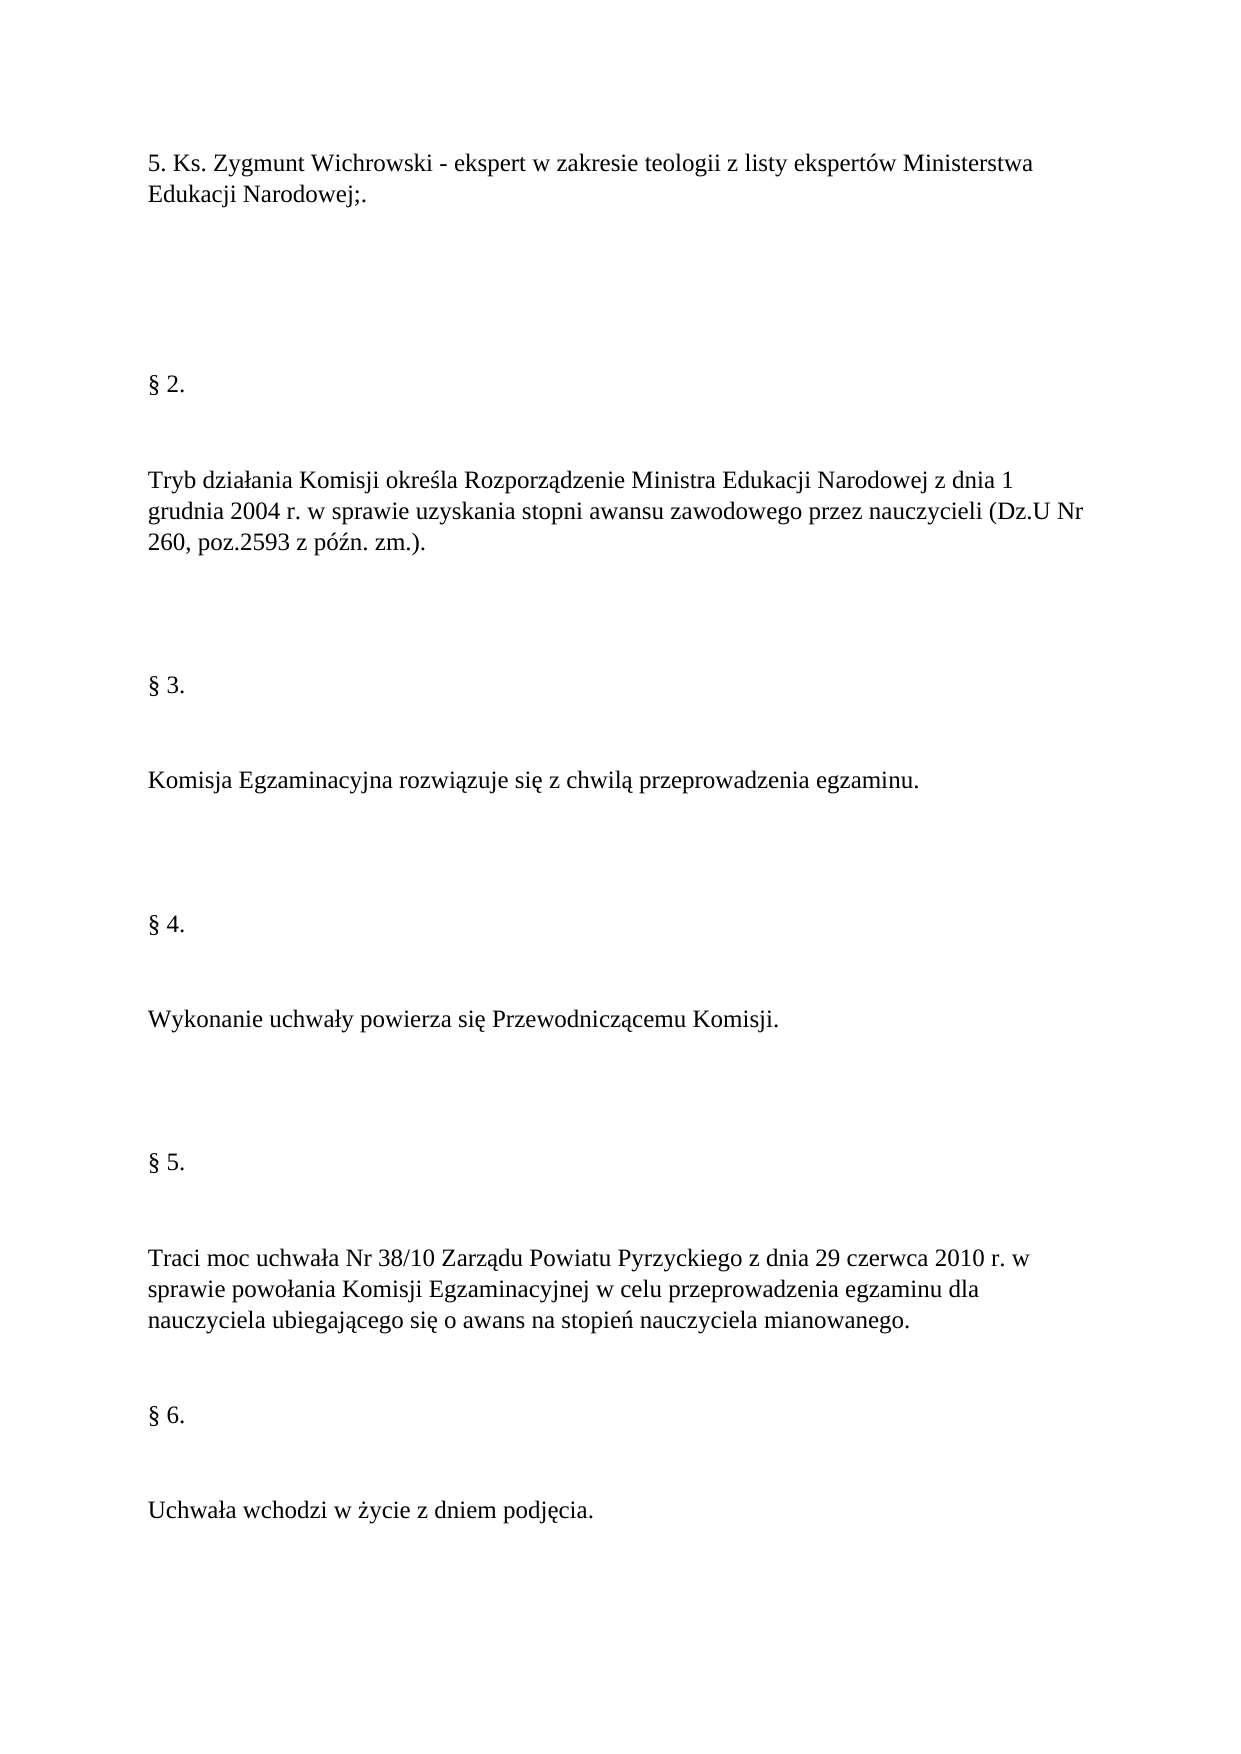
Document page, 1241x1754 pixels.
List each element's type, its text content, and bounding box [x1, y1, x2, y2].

text § 6. [148, 1400, 1093, 1429]
text § 2. [148, 369, 1093, 398]
text Tryb działania Komisji określa Rozporządzenie Ministra Edukacji Narodowej z dnia 1 grudnia 2004 r. w sprawie uzyskania stopni awansu zawodowego przez nauczycieli (Dz.U Nr 260, poz.2593 z późn. zm.). [148, 465, 1093, 556]
text § 5. [148, 1147, 1093, 1176]
text Komisja Egzaminacyjna rozwiązuje się z chwilą przeprowadzenia egzaminu. [148, 766, 1093, 794]
text Traci moc uchwała Nr 38/10 Zarządu Powiatu Pyrzyckiego z dnia 29 czerwca 2010 r. w sprawie powołania Komisji Egzaminacyjnej w celu przeprowadzenia egzaminu dla nauczyciela ubiegającego się o awans na stopień nauczyciela mianowanego. [148, 1243, 1093, 1333]
text Wykonanie uchwały powierza się Przewodniczącemu Komisji. [148, 1004, 1093, 1033]
text § 4. [148, 909, 1093, 937]
text 5. Ks. Zygmunt Wichrowski - ekspert w zakresie teologii z listy ekspertów Ministerstwa Edukacji Narodowej;. [148, 148, 1093, 207]
text Uchwała wchodzi w życie z dniem podjęcia. [148, 1496, 1093, 1524]
text § 3. [148, 670, 1093, 699]
